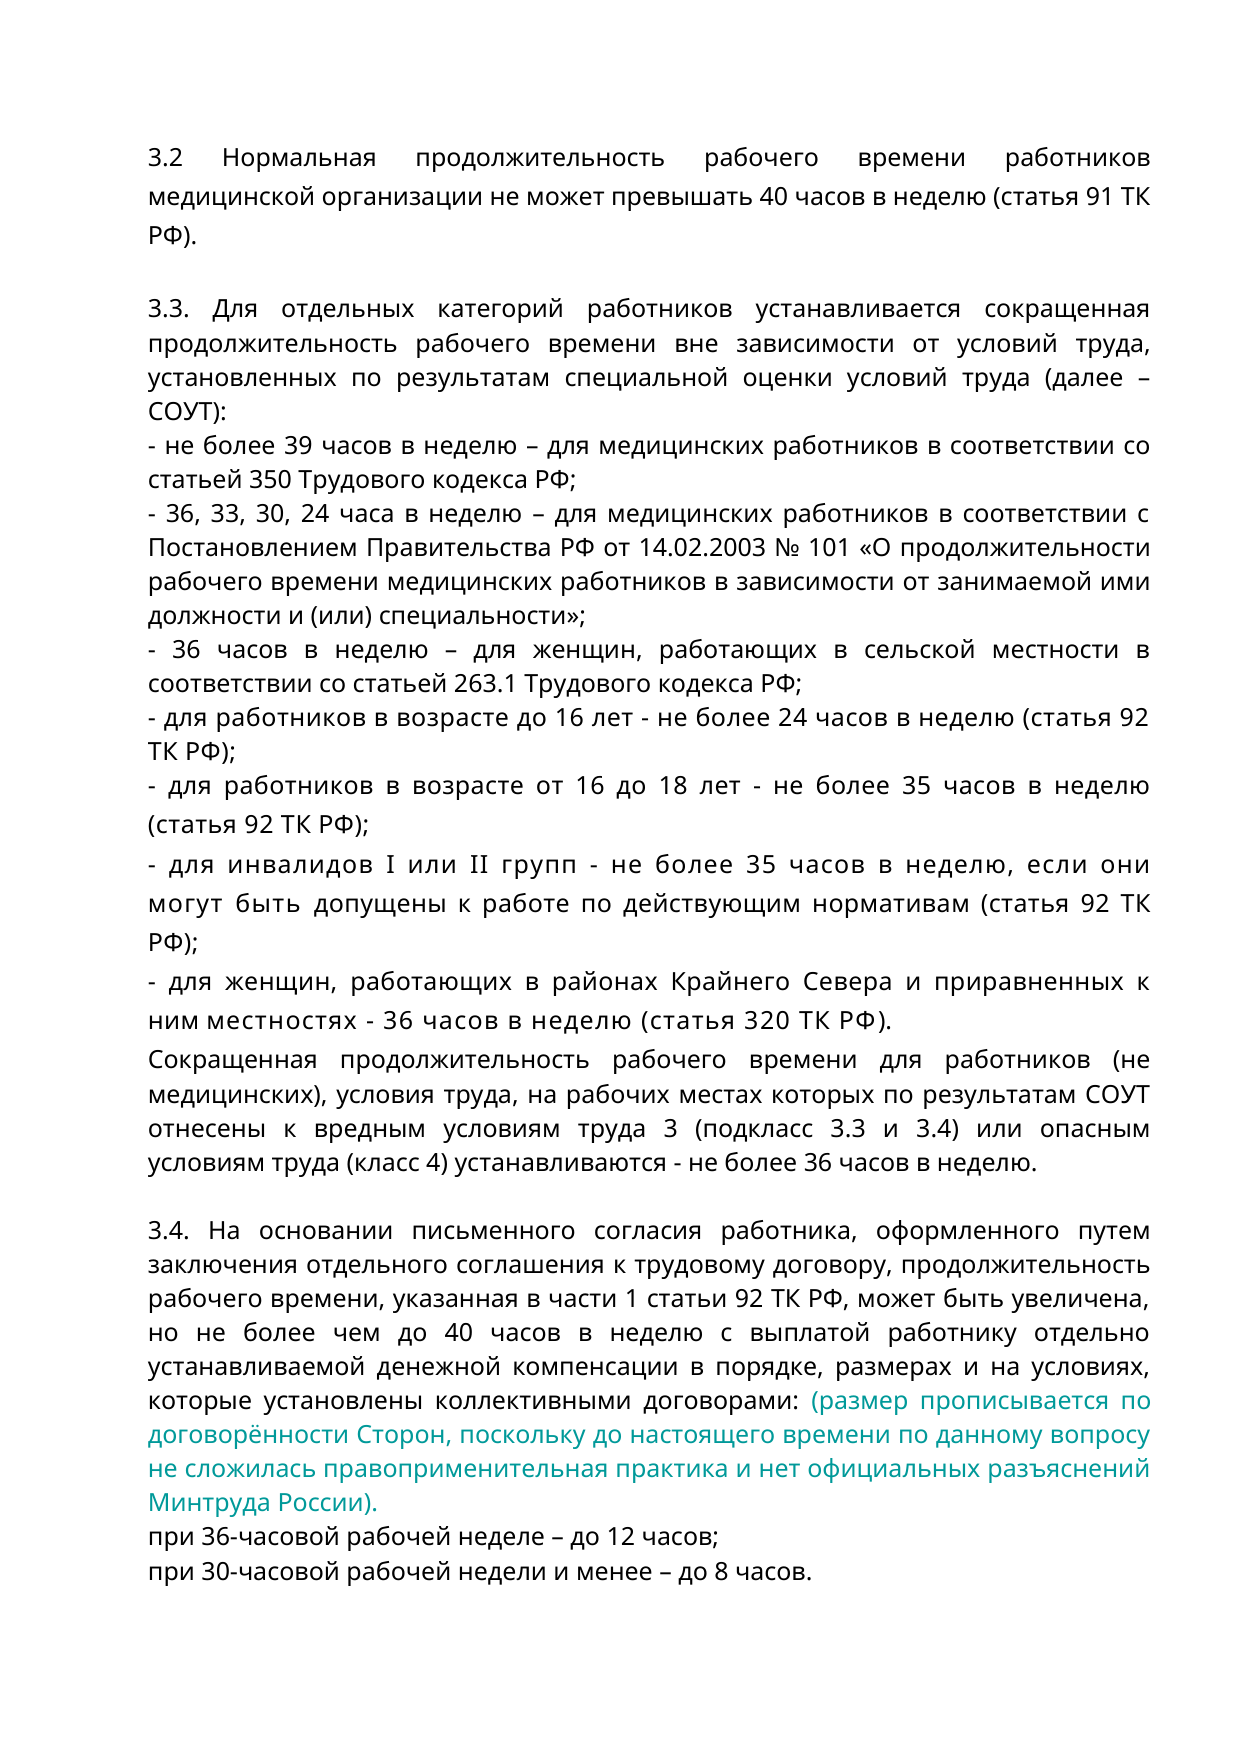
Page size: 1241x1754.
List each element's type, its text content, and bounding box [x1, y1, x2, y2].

text Сокращенная продолжительность рабочего времени для работников (не медицинских), условия труда, на рабочих местах которых по результатам СОУТ отнесены к вредным условиям труда 3 (подкласс 3.3 и 3.4) или опасным условиям труда (класс 4) устанавливаются - не более 36 часов в неделю. [148, 1042, 1152, 1178]
text - для работников в возрасте от 16 до 18 лет - не более 35 часов в неделю (статья 92 ТК РФ); [148, 768, 1152, 841]
text 3.3. Для отдельных категорий работников устанавливается сокращенная продолжительность рабочего времени вне зависимости от условий труда, установленных по результатам специальной оценки условий труда (далее – СОУТ): [148, 291, 1152, 427]
text - не более 39 часов в неделю – для медицинских работников в соответствии со статьей 350 Трудового кодекса РФ; [148, 427, 1152, 496]
text - для женщин, работающих в районах Крайнего Севера и приравненных к ним местностях - 36 часов в неделю (статья 320 ТК РФ). [148, 964, 1152, 1037]
text - для работников в возрасте до 16 лет - не более 24 часов в неделю (статья 92 ТК РФ); [148, 700, 1152, 768]
text 3.4. На основании письменного согласия работника, оформленного путем заключения отдельного соглашения к трудовому договору, продолжительность рабочего времени, указанная в части 1 статьи 92 ТК РФ, может быть увеличена, но не более чем до 40 часов в неделю с выплатой работнику отдельно устанавливаемой денежной компенсации в порядке, размерах и на условиях, которые установлены коллективными договорами: (размер прописывается по договорённости Сторон, поскольку до настоящего времени по данному вопросу не сложилась правоприменительная практика и нет официальных разъяснений Минтруда России). [148, 1212, 1152, 1519]
text 3.2 Нормальная продолжительность рабочего времени работников медицинской организации не может превышать 40 часов в неделю (статья 91 ТК РФ). [148, 139, 1152, 252]
text при 36-часовой рабочей неделе – до 12 часов; [148, 1519, 1152, 1553]
text - для инвалидов I или II групп - не более 35 часов в неделю, если они могут быть допущены к работе по действующим нормативам (статья 92 ТК РФ); [148, 846, 1152, 959]
text при 30-часовой рабочей недели и менее – до 8 часов. [148, 1553, 1152, 1587]
text - 36, 33, 30, 24 часа в неделю – для медицинских работников в соответствии с Постановлением Правительства РФ от 14.02.2003 № 101 «О продолжительности рабочего времени медицинских работников в зависимости от занимаемой ими должности и (или) специальности»; [148, 496, 1152, 632]
text - 36 часов в неделю – для женщин, работающих в сельской местности в соответствии со статьей 263.1 Трудового кодекса РФ; [148, 632, 1152, 700]
